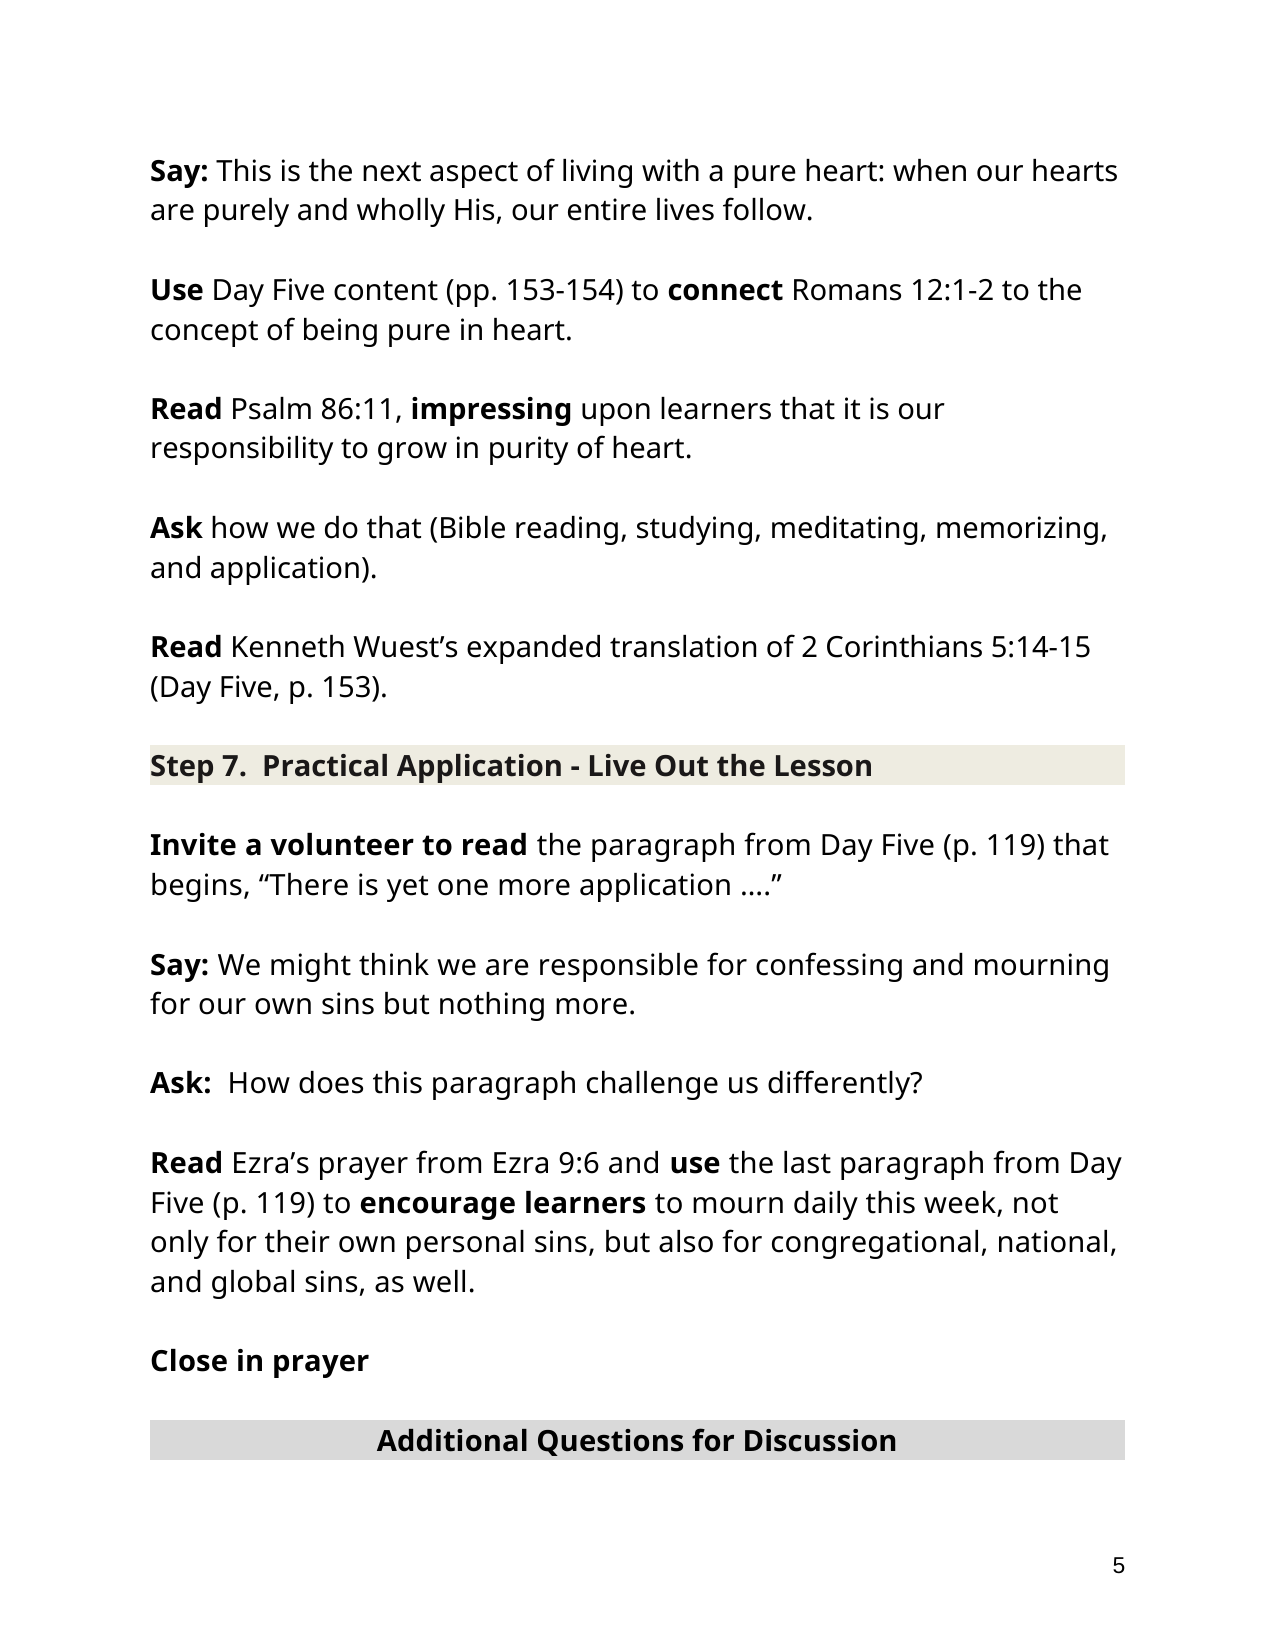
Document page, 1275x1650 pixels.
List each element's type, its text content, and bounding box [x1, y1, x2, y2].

list Read Kenneth Wuest’s expanded translation of 2 Corinthians 5:14-15 (Day Five, p. 153). [150, 626, 1125, 706]
text Read Ezra’s prayer from Ezra 9:6 and use the last paragraph from Day Five (p. 119) to encourage learners to mourn daily this week, not only for their own personal sins, but also for congregational, national, and global sins, as well. [150, 1142, 1125, 1301]
list Use Day Five content (pp. 153-154) to connect Romans 12:1-2 to the concept of being pure in heart. [150, 269, 1125, 348]
text Step 7. Practical Application - Live Out the Lesson [150, 745, 1125, 785]
list Read Psalm 86:11, impressing upon learners that it is our responsibility to grow in purity of heart. [150, 388, 1125, 467]
list Say: This is the next aspect of living with a pure heart: when our hearts are purely and wholly His, our entire lives follow. [150, 150, 1125, 229]
text Additional Questions for Discussion [150, 1420, 1125, 1460]
text Close in prayer [150, 1341, 1125, 1380]
text Ask: How does this paragraph challenge us differently? [150, 1063, 1125, 1102]
text Say: We might think we are responsible for confessing and mourning for our own sins but nothing more. [150, 944, 1125, 1023]
text Invite a volunteer to read the paragraph from Day Five (p. 119) that begins, “There is yet one more application ….” [150, 825, 1125, 904]
list Ask how we do that (Bible reading, studying, meditating, memorizing, and application). [150, 507, 1125, 587]
